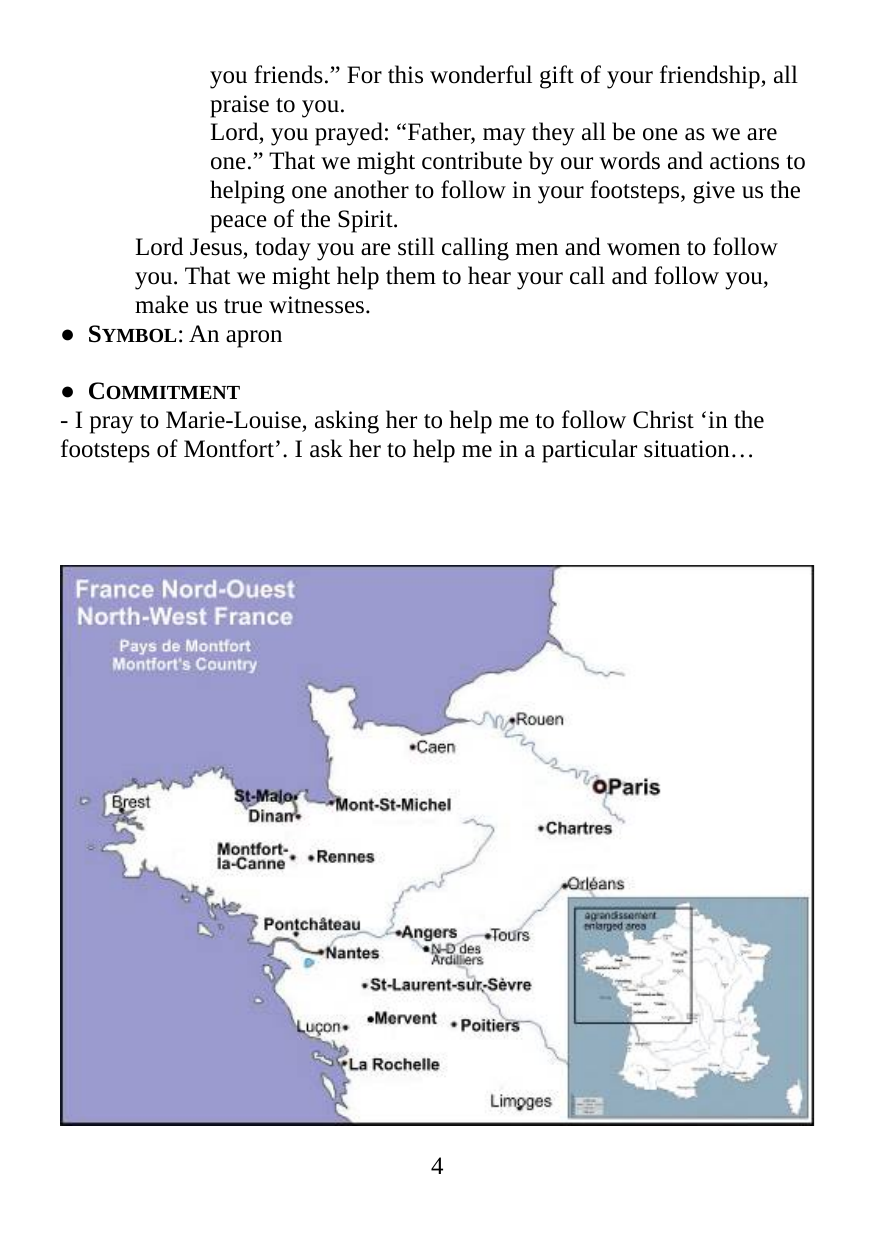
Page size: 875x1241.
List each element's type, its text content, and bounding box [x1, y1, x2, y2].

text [210, 60, 814, 117]
picture [60, 565, 815, 1126]
text Lord Jesus, today you are still calling men and women to follow you. That we might help them to hear your call and follow you, make us true witnesses. [135, 232, 814, 319]
text ● Commitment [60, 376, 814, 405]
text Lord, you prayed: “Father, may they all be one as we are one.” That we might contribute by our words and actions to helping one another to follow in your footsteps, give us the peace of the Spirit. [210, 117, 814, 232]
text ● Symbol: An apron [60, 319, 814, 347]
text - I pray to Marie-Louise, asking her to help me to follow Christ ‘in the footsteps of Montfort’. I ask her to help me in a particular situation… [60, 405, 814, 462]
